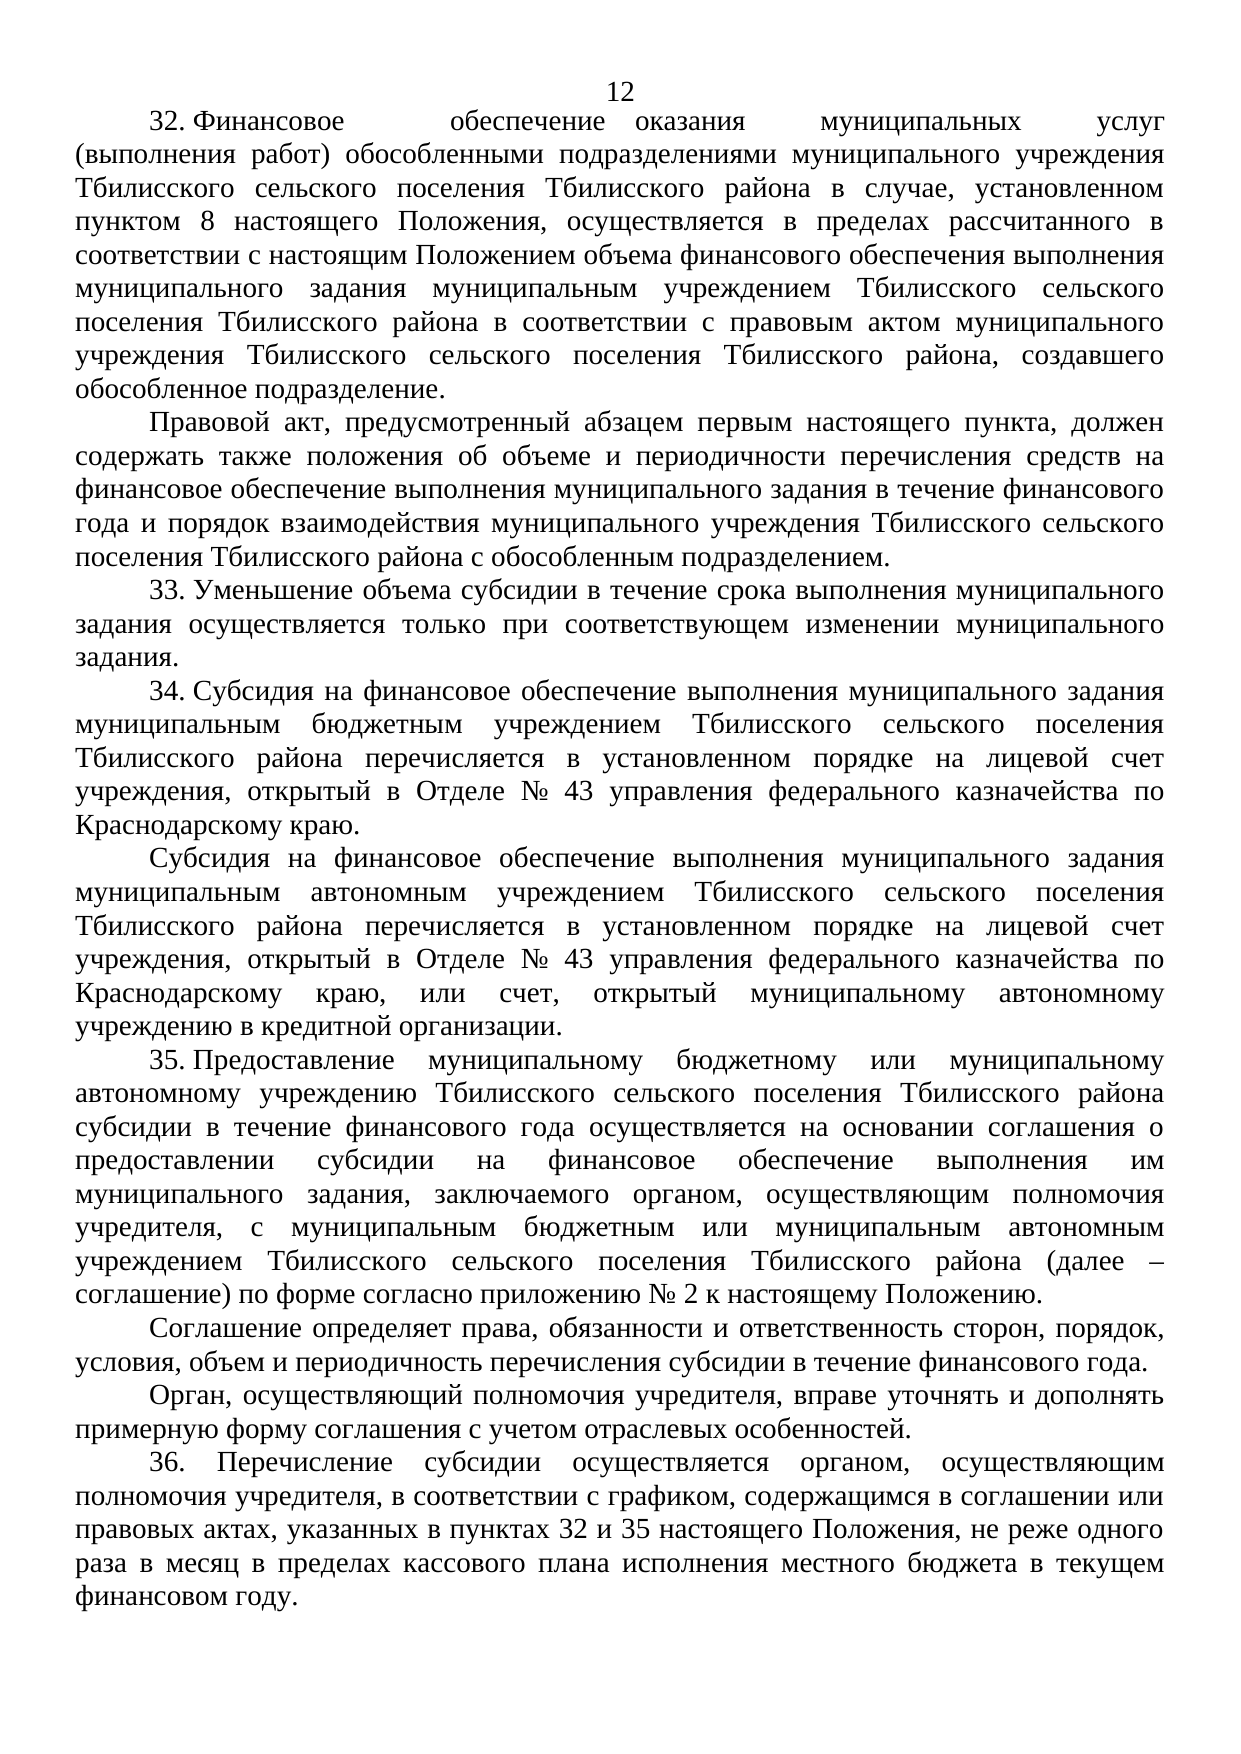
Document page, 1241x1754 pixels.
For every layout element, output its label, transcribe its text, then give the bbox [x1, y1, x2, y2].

text 36. Перечисление субсидии осуществляется органом, осуществляющим полномочия учредителя, в соответствии с графиком, содержащимся в соглашении или правовых актах, указанных в пунктах 32 и 35 настоящего Положения, не реже одного раза в месяц в пределах кассового плана исполнения местного бюджета в текущем финансовом году. [75, 1444, 1165, 1612]
text Субсидия на финансовое обеспечение выполнения муниципального задания муниципальным автономным учреждением Тбилисского сельского поселения Тбилисского района перечисляется в установленном порядке на лицевой счет учреждения, открытый в Отделе № 43 управления федерального казначейства по Краснодарскому краю, или счет, открытый муниципальному автономному учреждению в кредитной организации. [75, 841, 1165, 1042]
text 34. Субсидия на финансовое обеспечение выполнения муниципального задания муниципальным бюджетным учреждением Тбилисского сельского поселения Тбилисского района перечисляется в установленном порядке на лицевой счет учреждения, открытый в Отделе № 43 управления федерального казначейства по Краснодарскому краю. [75, 673, 1165, 841]
text Правовой акт, предусмотренный абзацем первым настоящего пункта, должен содержать также положения об объеме и периодичности перечисления средств на финансовое обеспечение выполнения муниципального задания в течение финансового года и порядок взаимодействия муниципального учреждения Тбилисского сельского поселения Тбилисского района с обособленным подразделением. [75, 404, 1165, 572]
text Соглашение определяет права, обязанности и ответственность сторон, порядок, условия, объем и периодичность перечисления субсидии в течение финансового года. [75, 1310, 1165, 1377]
text 35. Предоставление муниципальному бюджетному или муниципальному автономному учреждению Тбилисского сельского поселения Тбилисского района субсидии в течение финансового года осуществляется на основании соглашения о предоставлении субсидии на финансовое обеспечение выполнения им муниципального задания, заключаемого органом, осуществляющим полномочия учредителя, с муниципальным бюджетным или муниципальным автономным учреждением Тбилисского сельского поселения Тбилисского района (далее – соглашение) по форме согласно приложению № 2 к настоящему Положению. [75, 1042, 1165, 1310]
text 33. Уменьшение объема субсидии в течение срока выполнения муниципального задания осуществляется только при соответствующем изменении муниципального задания. [75, 572, 1165, 673]
text 32. Финансовое обеспечение оказания муниципальных услуг (выполнения работ) обособленными подразделениями муниципального учреждения Тбилисского сельского поселения Тбилисского района в случае, установленном пунктом 8 настоящего Положения, осуществляется в пределах рассчитанного в соответствии с настоящим Положением объема финансового обеспечения выполнения муниципального задания муниципальным учреждением Тбилисского сельского поселения Тбилисского района в соответствии с правовым актом муниципального учреждения Тбилисского сельского поселения Тбилисского района, создавшего обособленное подразделение. [75, 103, 1165, 404]
text Орган, осуществляющий полномочия учредителя, вправе уточнять и дополнять примерную форму соглашения с учетом отраслевых особенностей. [75, 1377, 1165, 1444]
